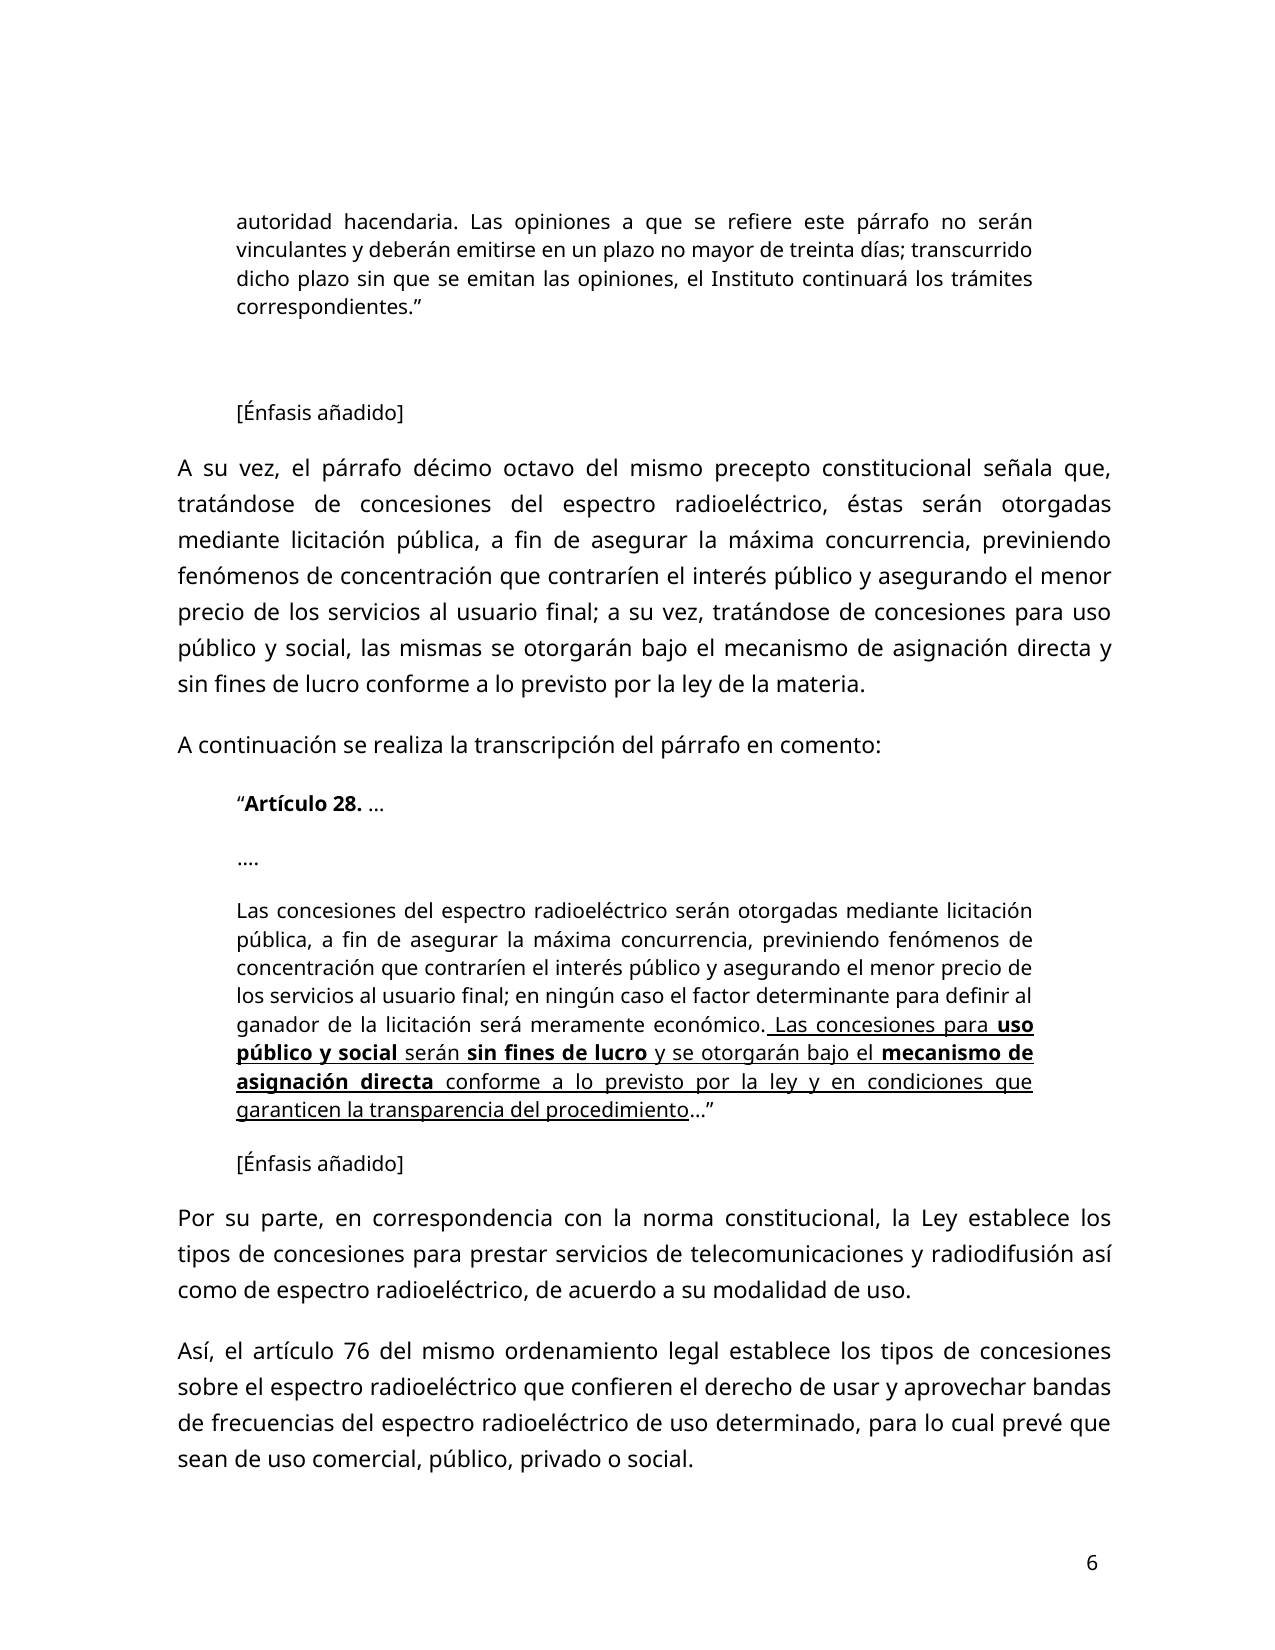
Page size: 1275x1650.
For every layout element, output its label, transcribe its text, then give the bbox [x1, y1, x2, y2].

text [Énfasis añadido] [236, 1149, 1098, 1177]
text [236, 207, 1034, 321]
text Así, el artículo 76 del mismo ordenamiento legal establece los tipos de concesiones sobre el espectro radioeléctrico que confieren el derecho de usar y aprovechar bandas de frecuencias del espectro radioeléctrico de uso determinado, para lo cual prevé que sean de uso comercial, público, privado o social. [177, 1335, 1113, 1474]
text …. [236, 843, 1034, 871]
text Las concesiones del espectro radioeléctrico serán otorgadas mediante licitación pública, a fin de asegurar la máxima concurrencia, previniendo fenómenos de concentración que contraríen el interés público y asegurando el menor precio de los servicios al usuario final; en ningún caso el factor determinante para definir al ganador de la licitación será meramente económico. Las concesiones para uso público y social serán sin fines de lucro y se otorgarán bajo el mecanismo de asignación directa conforme a lo previsto por la ley y en condiciones que garanticen la transparencia del procedimiento…” [236, 896, 1034, 1063]
text “Artículo 28. … [236, 789, 1034, 818]
text A su vez, el párrafo décimo octavo del mismo precepto constitucional señala que, tratándose de concesiones del espectro radioeléctrico, éstas serán otorgadas mediante licitación pública, a fin de asegurar la máxima concurrencia, previniendo fenómenos de concentración que contraríen el interés público y asegurando el menor precio de los servicios al usuario final; a su vez, tratándose de concesiones para uso público y social, las mismas se otorgarán bajo el mecanismo de asignación directa y sin fines de lucro conforme a lo previsto por la ley de la materia. [177, 452, 1113, 699]
text [Énfasis añadido] [236, 398, 1098, 427]
text Las concesiones del espectro radioeléctrico serán otorgadas mediante licitación pública, a fin de asegurar la máxima concurrencia, previniendo fenómenos de concentración que contraríen el interés público y asegurando el menor precio de los servicios al usuario final; en ningún caso el factor determinante para definir al ganador de la licitación será meramente económico. Las concesiones para uso público y social serán sin fines de lucro y se otorgarán bajo el mecanismo de asignación directa conforme a lo previsto por la ley y en condiciones que garanticen la transparencia del procedimiento…” [236, 1064, 1034, 1124]
text A continuación se realiza la transcripción del párrafo en comento: [177, 728, 1113, 760]
text Por su parte, en correspondencia con la norma constitucional, la Ley establece los tipos de concesiones para prestar servicios de telecomunicaciones y radiodifusión así como de espectro radioeléctrico, de acuerdo a su modalidad de uso. [177, 1202, 1113, 1305]
